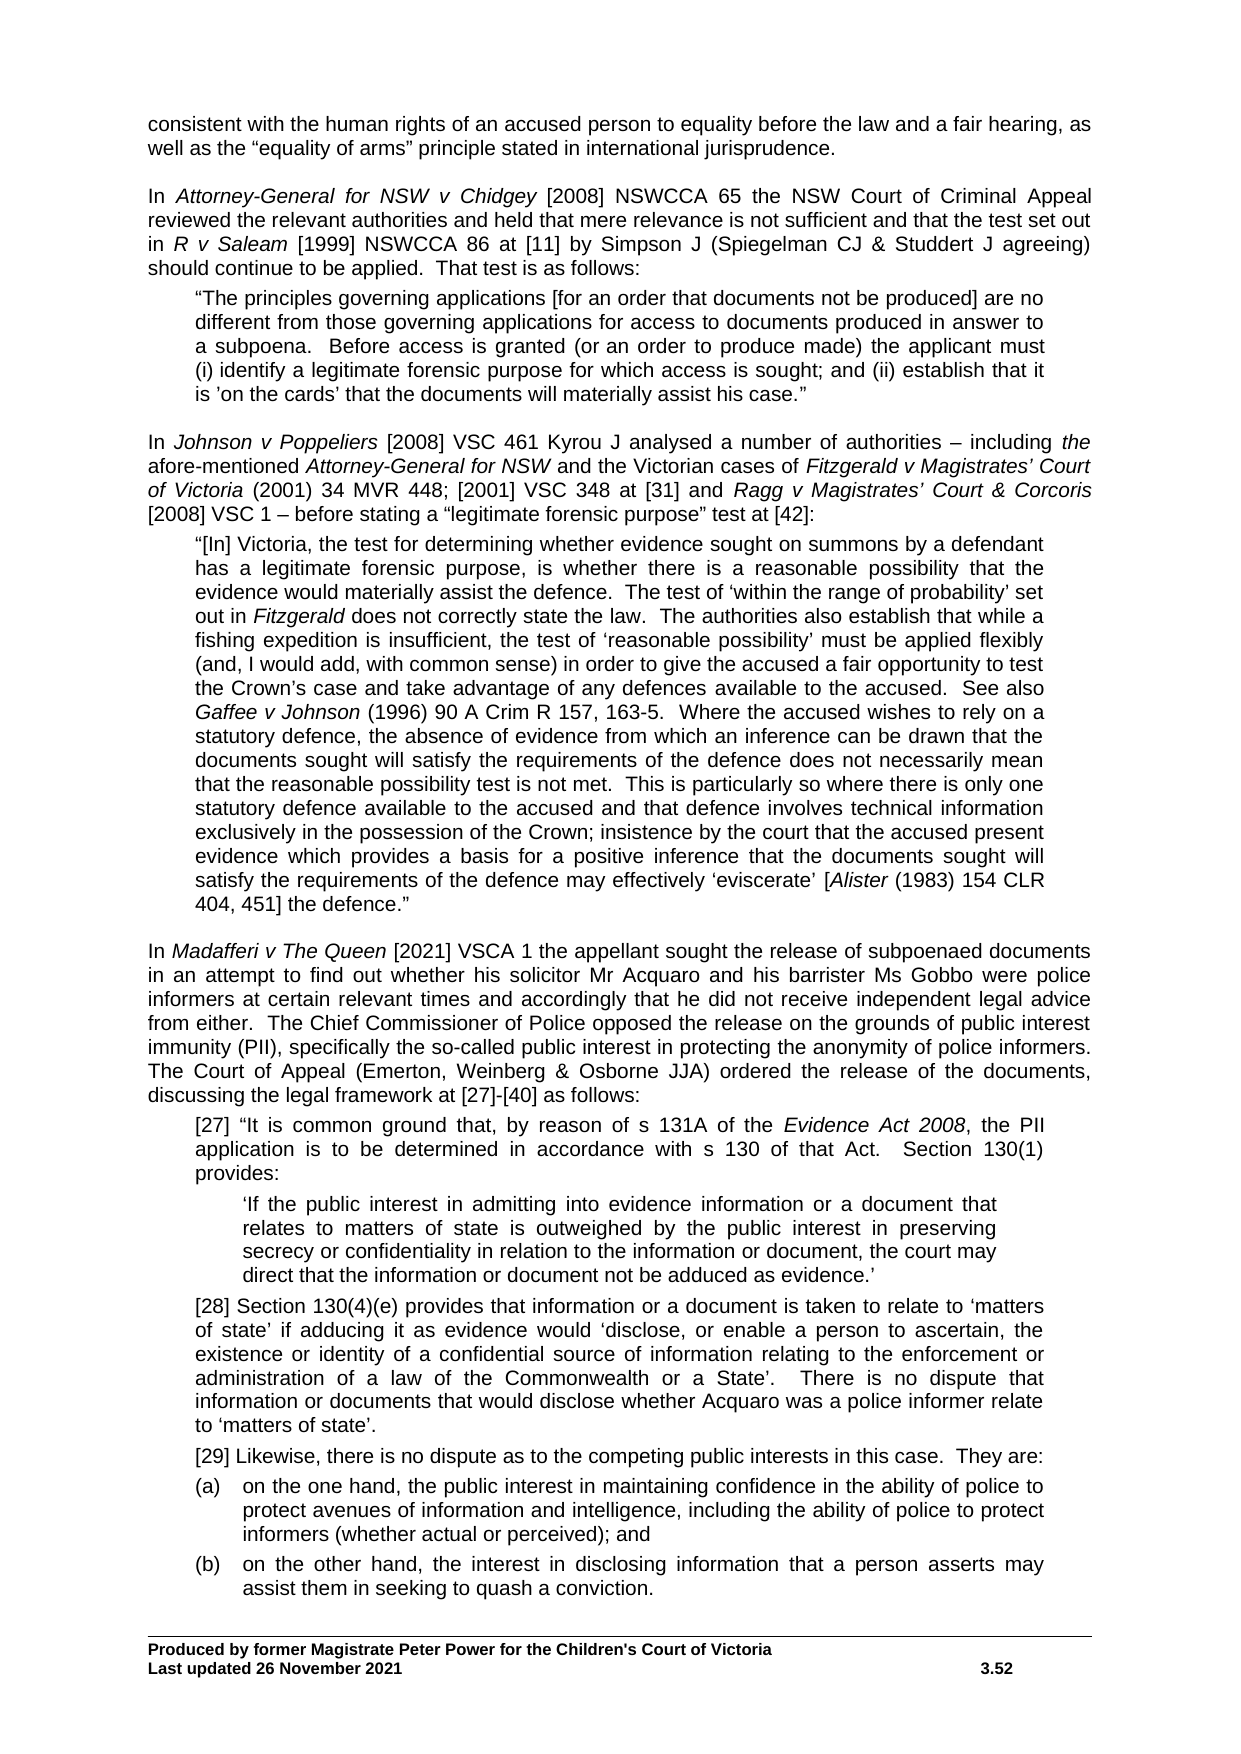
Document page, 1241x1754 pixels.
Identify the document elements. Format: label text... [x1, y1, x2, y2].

text “The principles governing applications [for an order that documents not be produced] are no different from those governing applications for access to documents produced in answer to a subpoena. Before access is granted (or an order to produce made) the applicant must (i) identify a legitimate forensic purpose for which access is sought; and (ii) establish that it is ’on the cards’ that the documents will materially assist his case.” [195, 286, 1045, 406]
list on the other hand, the interest in disclosing information that a person asserts may assist them in seeking to quash a conviction. [195, 1552, 1045, 1600]
text “[In] , the test for determining whether evidence sought on summons by a defendant has a legitimate forensic purpose, is whether there is a reasonable possibility that the evidence would materially assist the defence. The test of ‘within the range of probability’ set out in Fitzgerald does not correctly state the law. The authorities also establish that while a fishing expedition is insufficient, the test of ‘reasonable possibility’ must be applied flexibly (and, I would add, with common sense) in order to give the accused a fair opportunity to test the Crown’s case and take advantage of any defences available to the accused. See also Gaffee v Johnson (1996) 90 A Crim R 157, 163-5. Where the accused wishes to rely on a statutory defence, the absence of evidence from which an inference can be drawn that the documents sought will satisfy the requirements of the defence does not necessarily mean that the reasonable possibility test is not met. This is particularly so where there is only one statutory defence available to the accused and that defence involves technical information exclusively in the possession of the Crown; insistence by the court that the accused present evidence which provides a basis for a positive inference that the documents sought will satisfy the requirements of the defence may effectively ‘eviscerate’ [Alister (1983) 154 CLR 404, 451] the defence.” [195, 532, 1045, 915]
text [29] Likewise, there is no dispute as to the competing public interests in this case. They are: [195, 1443, 1045, 1467]
list on the one hand, the public interest in maintaining confidence in the ability of police to protect avenues of information and intelligence, including the ability of police to protect informers (whether actual or perceived); and [195, 1474, 1045, 1546]
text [148, 112, 1092, 160]
text In Madafferi v The Queen [2021] VSCA 1 the appellant sought the release of subpoenaed documents in an attempt to find out whether his solicitor Mr Acquaro and his barrister Ms Gobbo were police informers at certain relevant times and accordingly that he did not receive independent legal advice from either. The Chief Commissioner of Police opposed the release on the grounds of public interest immunity (PII), specifically the so-called public interest in protecting the anonymity of police informers. The Court of Appeal (Emerton, Weinberg & Osborne JJA) ordered the release of the documents, discussing the legal framework at [27]-[40] as follows: [148, 939, 1092, 1107]
text In Johnson v Poppeliers [2008] VSC 461 Kyrou J analysed a number of authorities – including the afore-mentioned Attorney-General for NSW and the Victorian cases of Fitzgerald v Magistrates’ Court of Victoria (2001) 34 MVR 448; [2001] VSC 348 at [31] and Ragg v Magistrates’ Court & Corcoris [2008] VSC 1 – before stating a “legitimate forensic purpose” test at [42]: [148, 430, 1092, 526]
text ‘If the public interest in admitting into evidence information or a document that relates to matters of state is outweighed by the public interest in preserving secrecy or confidentiality in relation to the information or document, the court may direct that the information or document not be adduced as evidence.’ [242, 1191, 998, 1287]
text In Attorney-General for NSW v Chidgey [2008] NSWCCA 65 the NSW Court of Criminal Appeal reviewed the relevant authorities and held that mere relevance is not sufficient and that the test set out in R v Saleam [1999] NSWCCA 86 at [11] by Simpson J (Spiegelman CJ & Studdert J agreeing) should continue to be applied. That test is as follows: [148, 184, 1092, 280]
text [27] “It is common ground that, by reason of s 131A of the Evidence Act 2008, the PII application is to be determined in accordance with s 130 of that Act. Section 130(1) provides: [195, 1113, 1045, 1185]
text [28] Section 130(4)(e) provides that information or a document is taken to relate to ‘matters of state’ if adducing it as evidence would ‘disclose, or enable a person to ascertain, the existence or identity of a confidential source of information relating to the enforcement or administration of a law of the Commonwealth or a State’. There is no dispute that information or documents that would disclose whether Acquaro was a police informer relate to ‘matters of state’. [195, 1293, 1045, 1437]
